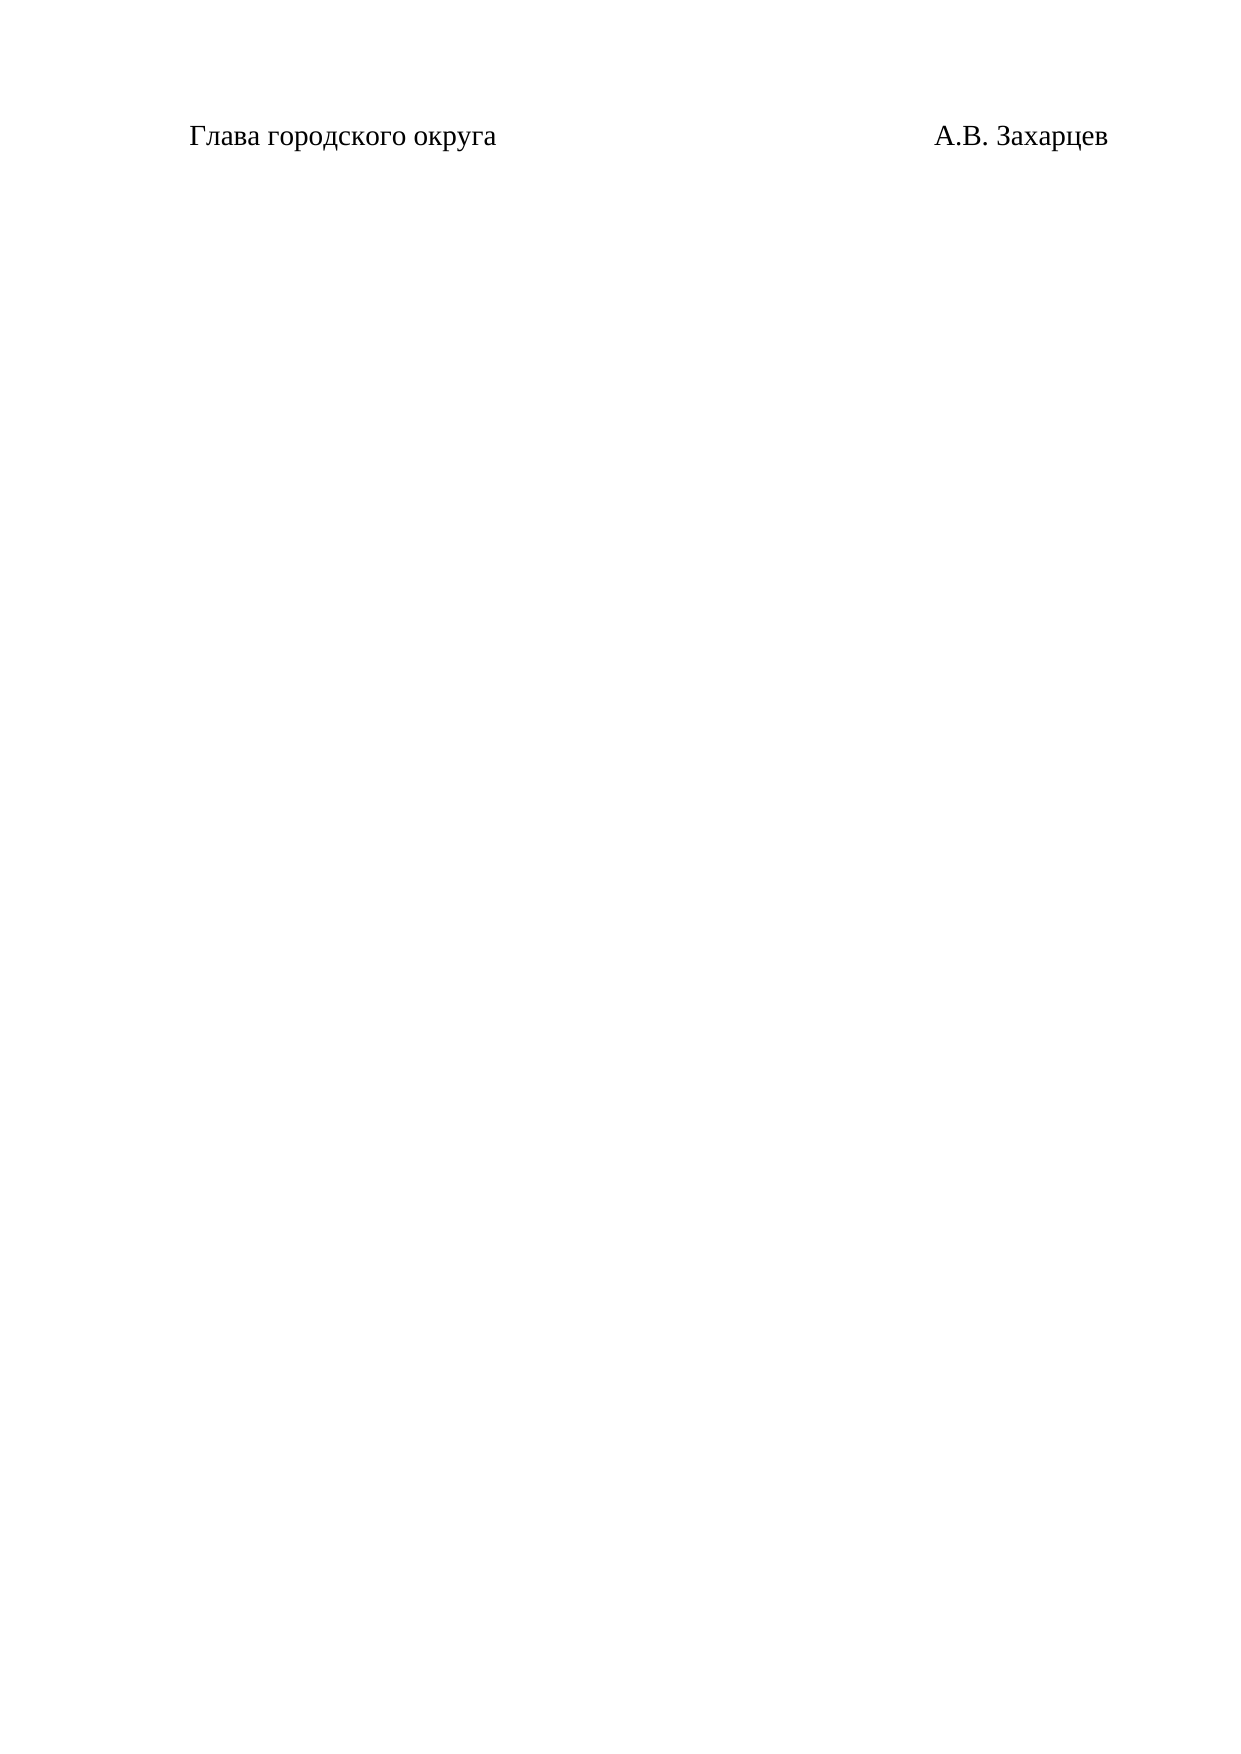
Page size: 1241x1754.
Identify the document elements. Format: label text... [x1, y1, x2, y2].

text Глава городского округа А.В. Захарцев [133, 118, 1152, 152]
